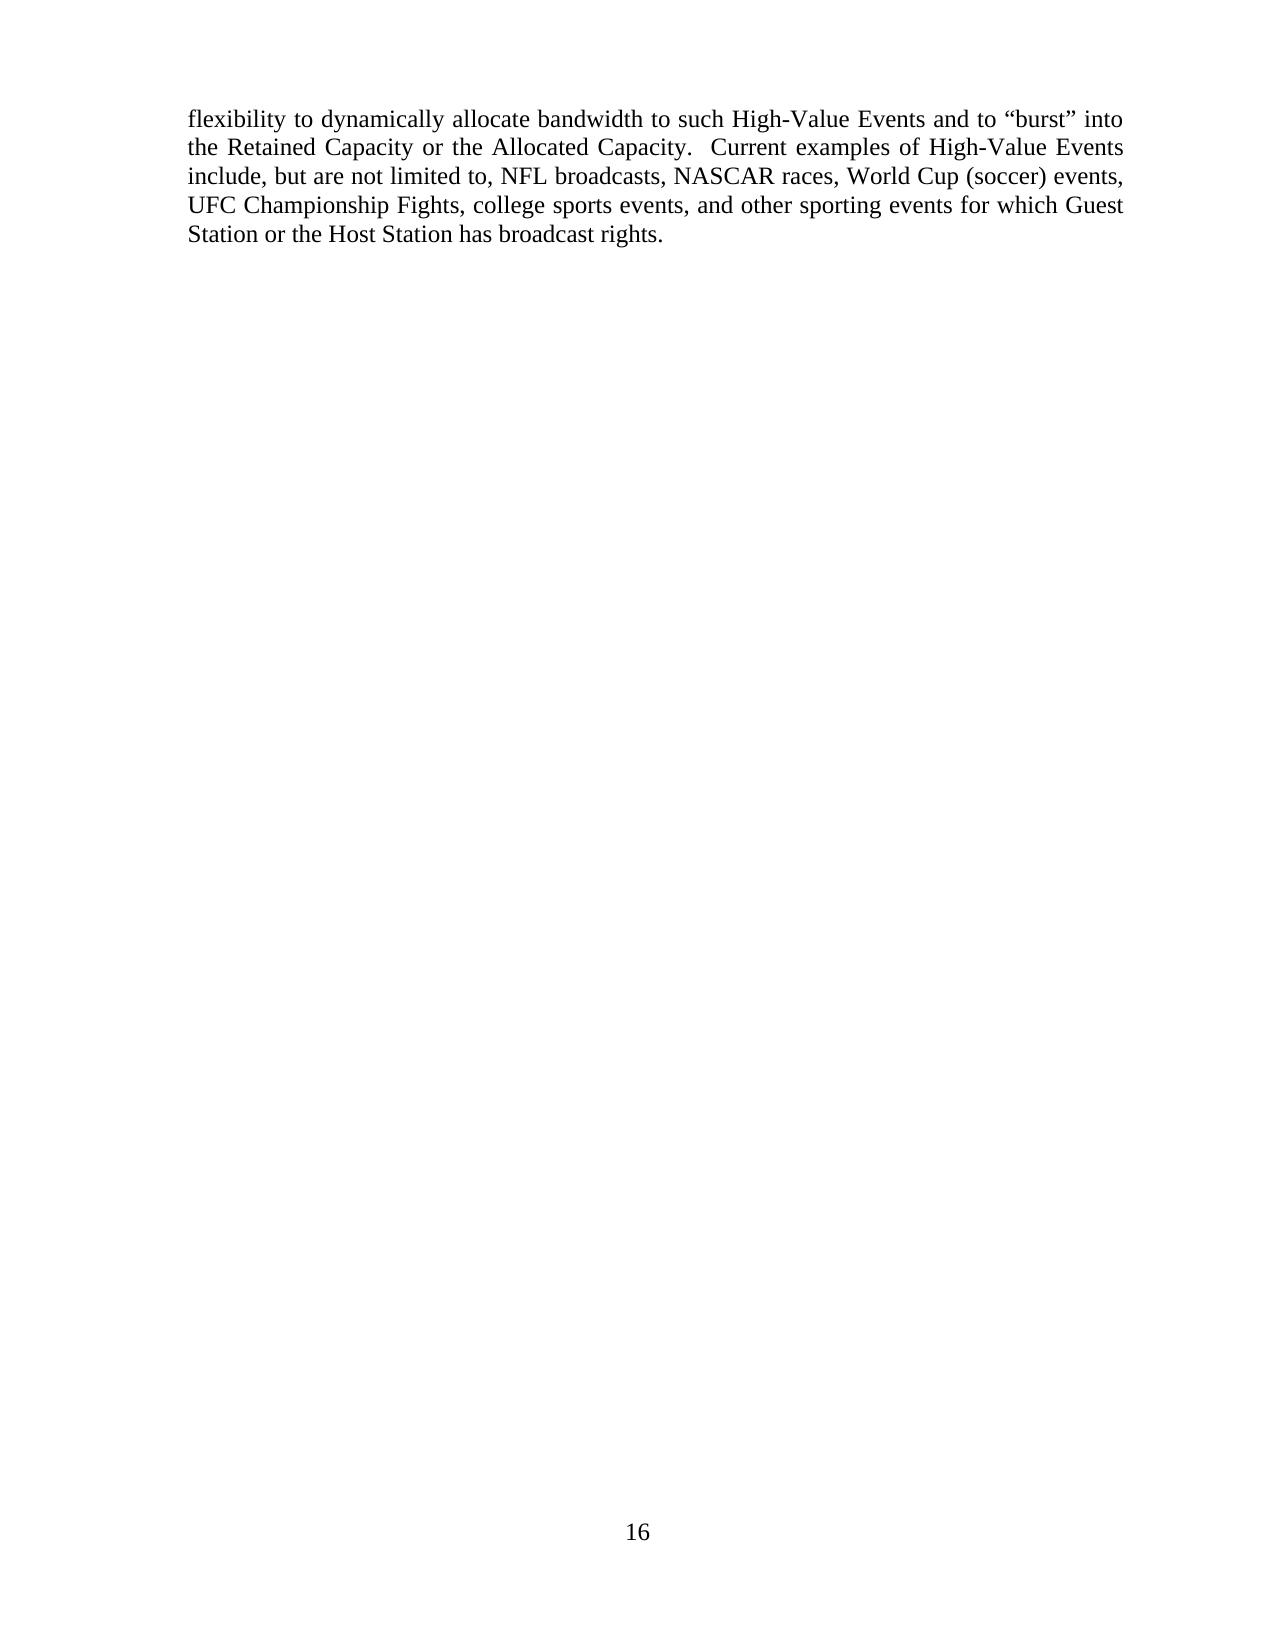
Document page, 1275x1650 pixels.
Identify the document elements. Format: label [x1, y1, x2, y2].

list [150, 104, 1125, 247]
